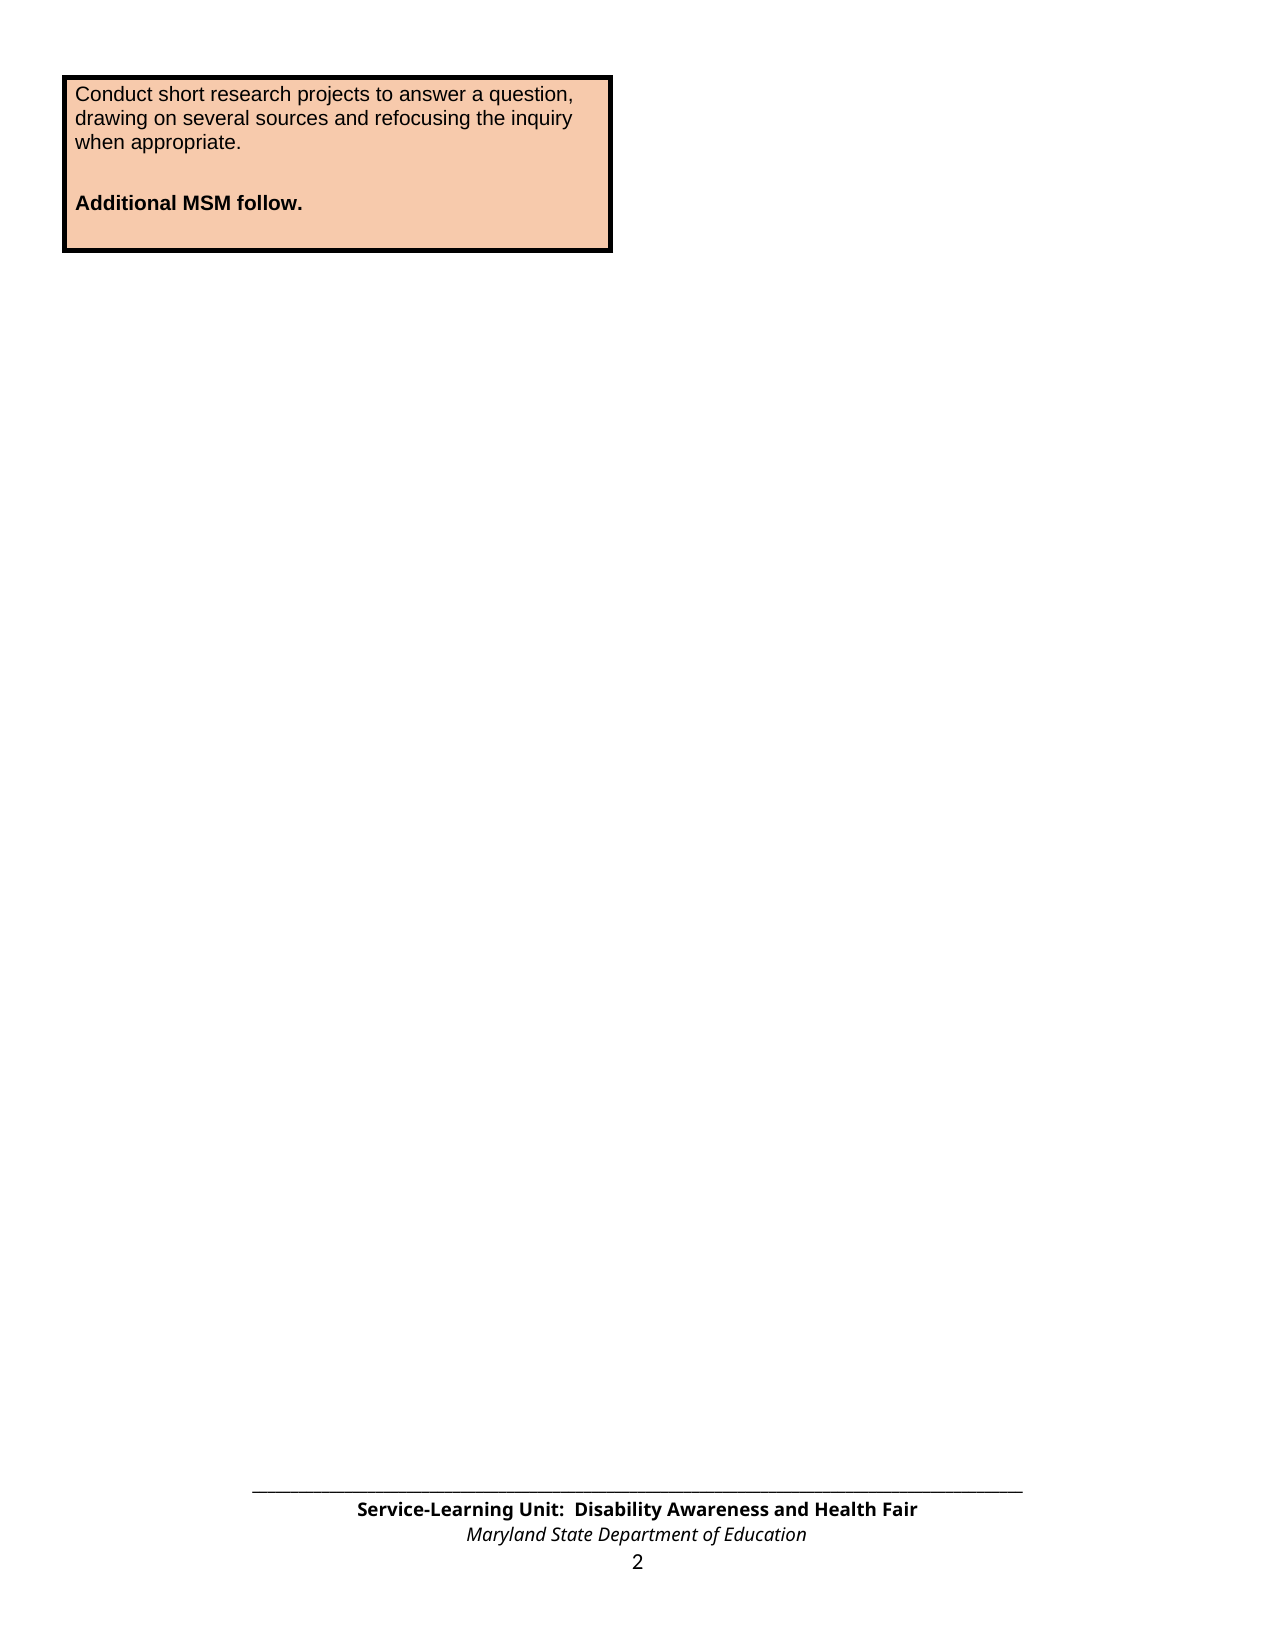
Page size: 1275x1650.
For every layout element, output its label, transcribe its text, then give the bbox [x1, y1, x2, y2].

text Additional MSM follow. [67, 184, 608, 215]
text Conduct short research projects to answer a question, drawing on several sources and refocusing the inquiry when appropriate. [67, 80, 608, 154]
